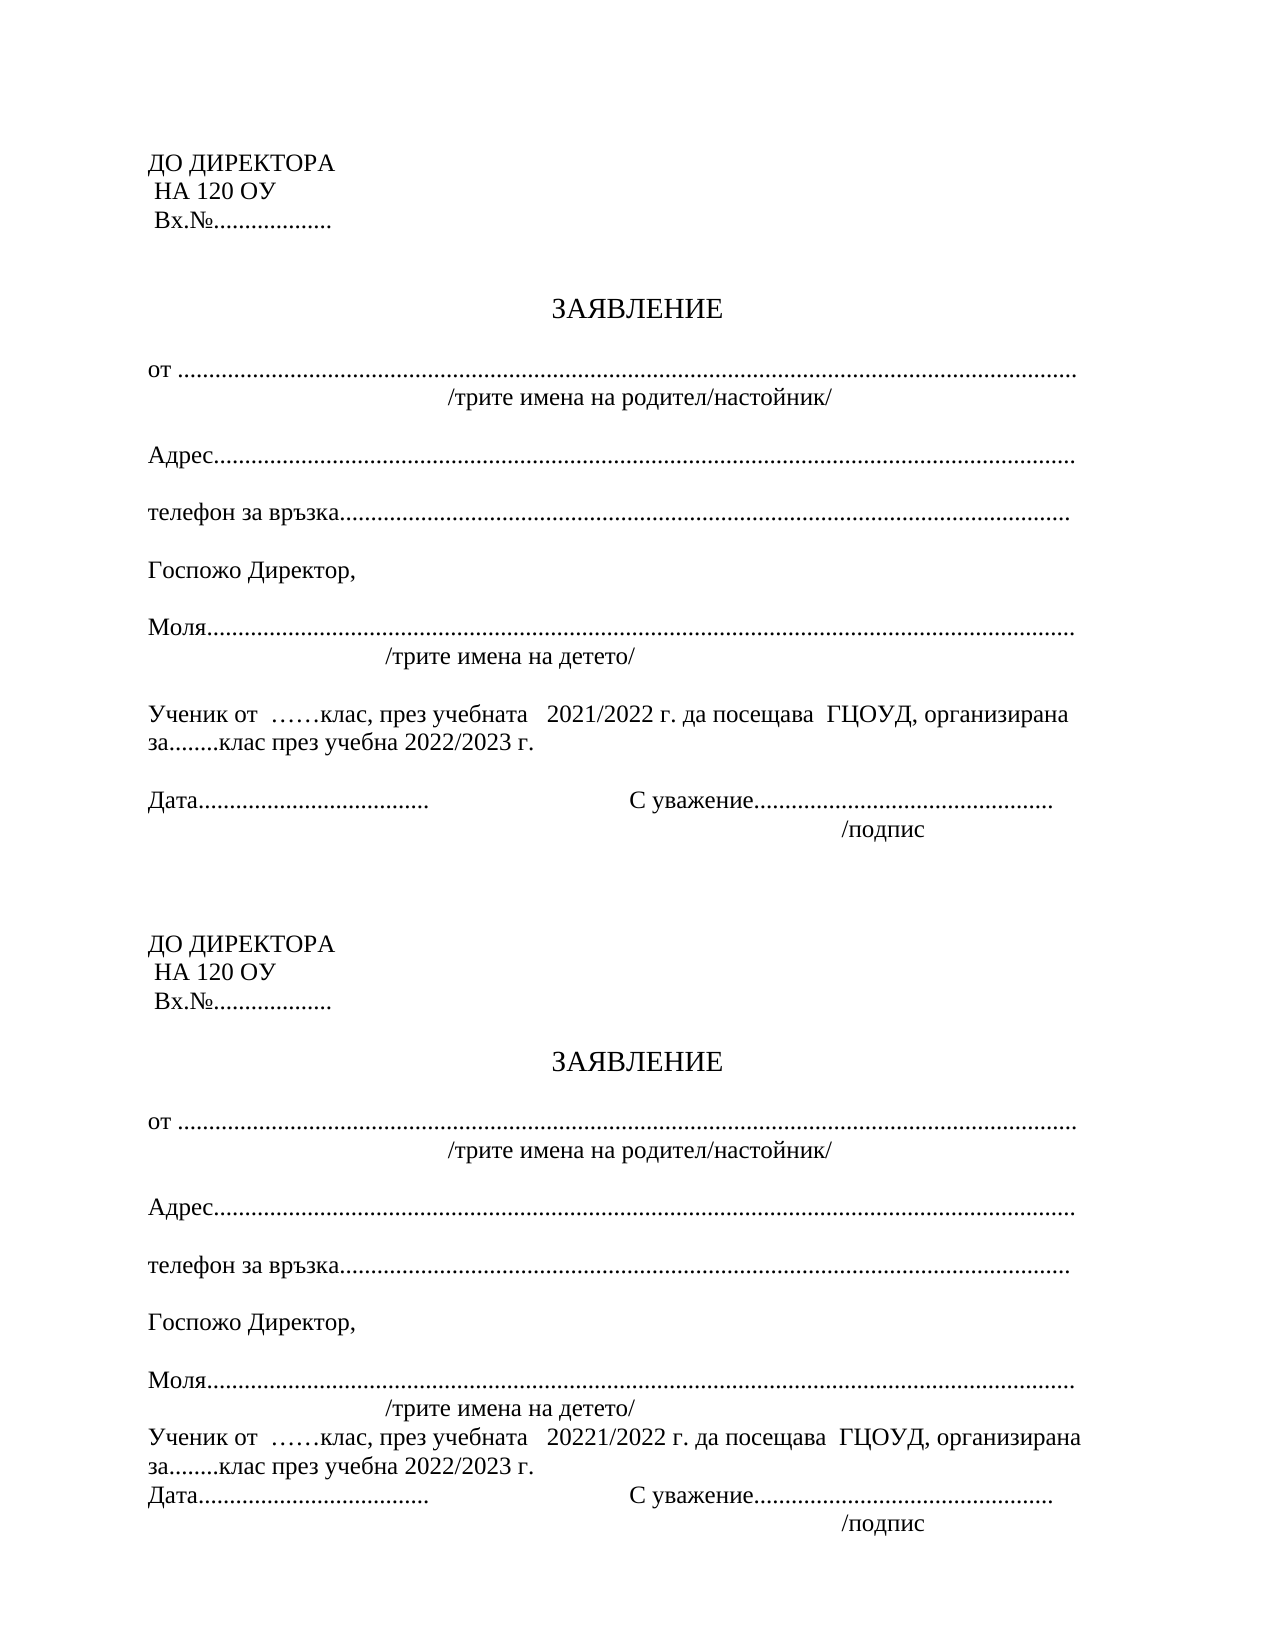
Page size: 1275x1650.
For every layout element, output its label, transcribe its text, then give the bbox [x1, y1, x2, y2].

text телефон за връзка..................................................................................................................... [148, 497, 1127, 526]
text ЗАЯВЛЕНИЕ [148, 1044, 1127, 1077]
text Госпожо Директор, [148, 555, 1127, 584]
text Моля........................................................................................................................................... [148, 612, 1127, 641]
text Адрес.......................................................................................................................................... [148, 1192, 1127, 1221]
text телефон за връзка..................................................................................................................... [148, 1250, 1127, 1278]
text /трите имена на детето/ [148, 641, 1127, 670]
text Моля........................................................................................................................................... [148, 1365, 1127, 1393]
text Ученик от ……клас, през учебната 2021/2022 г. да посещава ГЦОУД, организирана за........клас през учебна 2022/2023 г. [148, 699, 1127, 756]
text от ................................................................................................................................................ [148, 354, 1127, 382]
text Дата..................................... С уважение................................................ [148, 1480, 1127, 1508]
text от ................................................................................................................................................ [148, 1106, 1127, 1135]
text Дата..................................... С уважение................................................ [148, 785, 1127, 814]
text /трите имена на детето/ [148, 1393, 1127, 1422]
text ЗАЯВЛЕНИЕ [148, 291, 1127, 325]
text Госпожо Директор, [148, 1307, 1127, 1336]
text ДО ДИРЕКТОРА [148, 929, 1127, 957]
text /трите имена на родител/настойник/ [148, 1135, 1127, 1163]
text Вх.№................... [148, 205, 1127, 234]
text НА 120 ОУ [148, 957, 1127, 986]
text /подпис [148, 1508, 1127, 1537]
text /трите имена на родител/настойник/ [148, 382, 1127, 411]
text Вх.№................... [148, 986, 1127, 1015]
text /подпис [148, 814, 1127, 842]
text Адрес.......................................................................................................................................... [148, 440, 1127, 469]
text Ученик от ……клас, през учебната 20221/2022 г. да посещава ГЦОУД, организирана за........клас през учебна 2022/2023 г. [148, 1422, 1127, 1480]
text ДО ДИРЕКТОРА [148, 148, 1127, 176]
text НА 120 ОУ [148, 176, 1127, 205]
